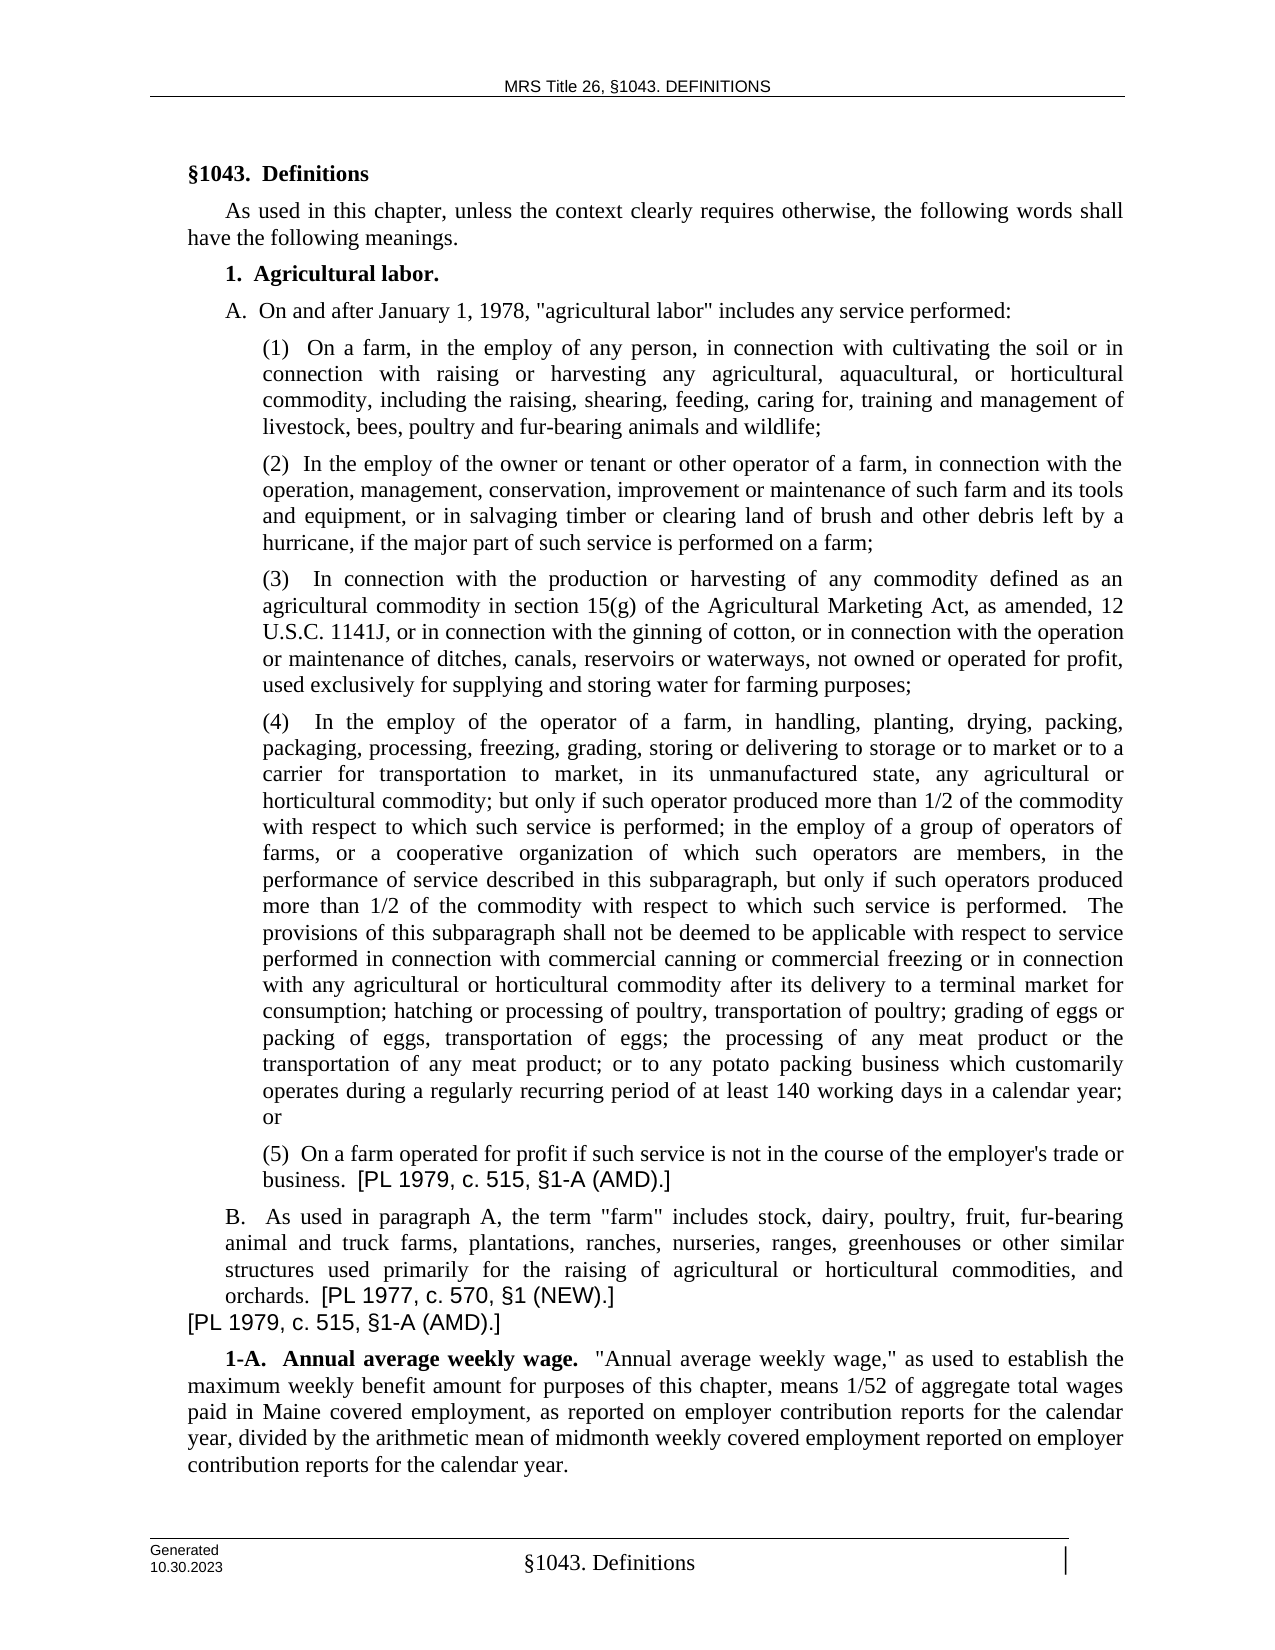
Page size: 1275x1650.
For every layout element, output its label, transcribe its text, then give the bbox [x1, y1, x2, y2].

text (4) In the employ of the operator of a farm, in handling, planting, drying, packing, packaging, processing, freezing, grading, storing or delivering to storage or to market or to a carrier for transportation to market, in its unmanufactured state, any agricultural or horticultural commodity; but only if such operator produced more than 1/2 of the commodity with respect to which such service is performed; in the employ of a group of operators of farms, or a cooperative organization of which such operators are members, in the performance of service described in this subparagraph, but only if such operators produced more than 1/2 of the commodity with respect to which such service is performed. The provisions of this subparagraph shall not be deemed to be applicable with respect to service performed in connection with commercial canning or commercial freezing or in connection with any agricultural or horticultural commodity after its delivery to a terminal market for consumption; hatching or processing of poultry, transportation of poultry; grading of eggs or packing of eggs, transportation of eggs; the processing of any meat product or the transportation of any meat product; or to any potato packing business which customarily operates during a regularly recurring period of at least 140 working days in a calendar year; or [262, 708, 1125, 1129]
text 1. Agricultural labor. [187, 260, 1125, 287]
text [PL 1979, c. 515, §1-A (AMD).] [187, 1308, 1125, 1335]
text (1) On a farm, in the employ of any person, in connection with cultivating the soil or in connection with raising or harvesting any agricultural, aquacultural, or horticultural commodity, including the raising, shearing, feeding, caring for, training and management of livestock, bees, poultry and fur-bearing animals and wildlife; [262, 334, 1125, 439]
text A. On and after January 1, 1978, "agricultural labor" includes any service performed: [225, 297, 1125, 323]
text (3) In connection with the production or harvesting of any commodity defined as an agricultural commodity in section 15(g) of the Agricultural Marketing Act, as amended, 12 U.S.C. 1141J, or in connection with the ginning of cotton, or in connection with the operation or maintenance of ditches, canals, reservoirs or waterways, not owned or operated for profit, used exclusively for supplying and storing water for farming purposes; [262, 566, 1125, 697]
text B. As used in paragraph A, the term "farm" includes stock, dairy, poultry, fruit, fur-bearing animal and truck farms, plantations, ranches, nurseries, ranges, greenhouses or other similar structures used primarily for the raising of agricultural or horticultural commodities, and orchards. [PL 1977, c. 570, §1 (NEW).] [225, 1203, 1125, 1308]
text §1043. Definitions [187, 160, 1125, 187]
text As used in this chapter, unless the context clearly requires otherwise, the following words shall have the following meanings. [187, 197, 1125, 250]
text (5) On a farm operated for profit if such service is not in the course of the employer's trade or business. [PL 1979, c. 515, §1-A (AMD).] [262, 1140, 1125, 1193]
text 1-A. Annual average weekly wage. "Annual average weekly wage," as used to establish the maximum weekly benefit amount for purposes of this chapter, means 1/52 of aggregate total wages paid in Maine covered employment, as reported on employer contribution reports for the calendar year, divided by the arithmetic mean of midmonth weekly covered employment reported on employer contribution reports for the calendar year. [187, 1345, 1125, 1477]
text (2) In the employ of the owner or tenant or other operator of a farm, in connection with the operation, management, conservation, improvement or maintenance of such farm and its tools and equipment, or in salvaging timber or clearing land of brush and other debris left by a hurricane, if the major part of such service is performed on a farm; [262, 450, 1125, 555]
